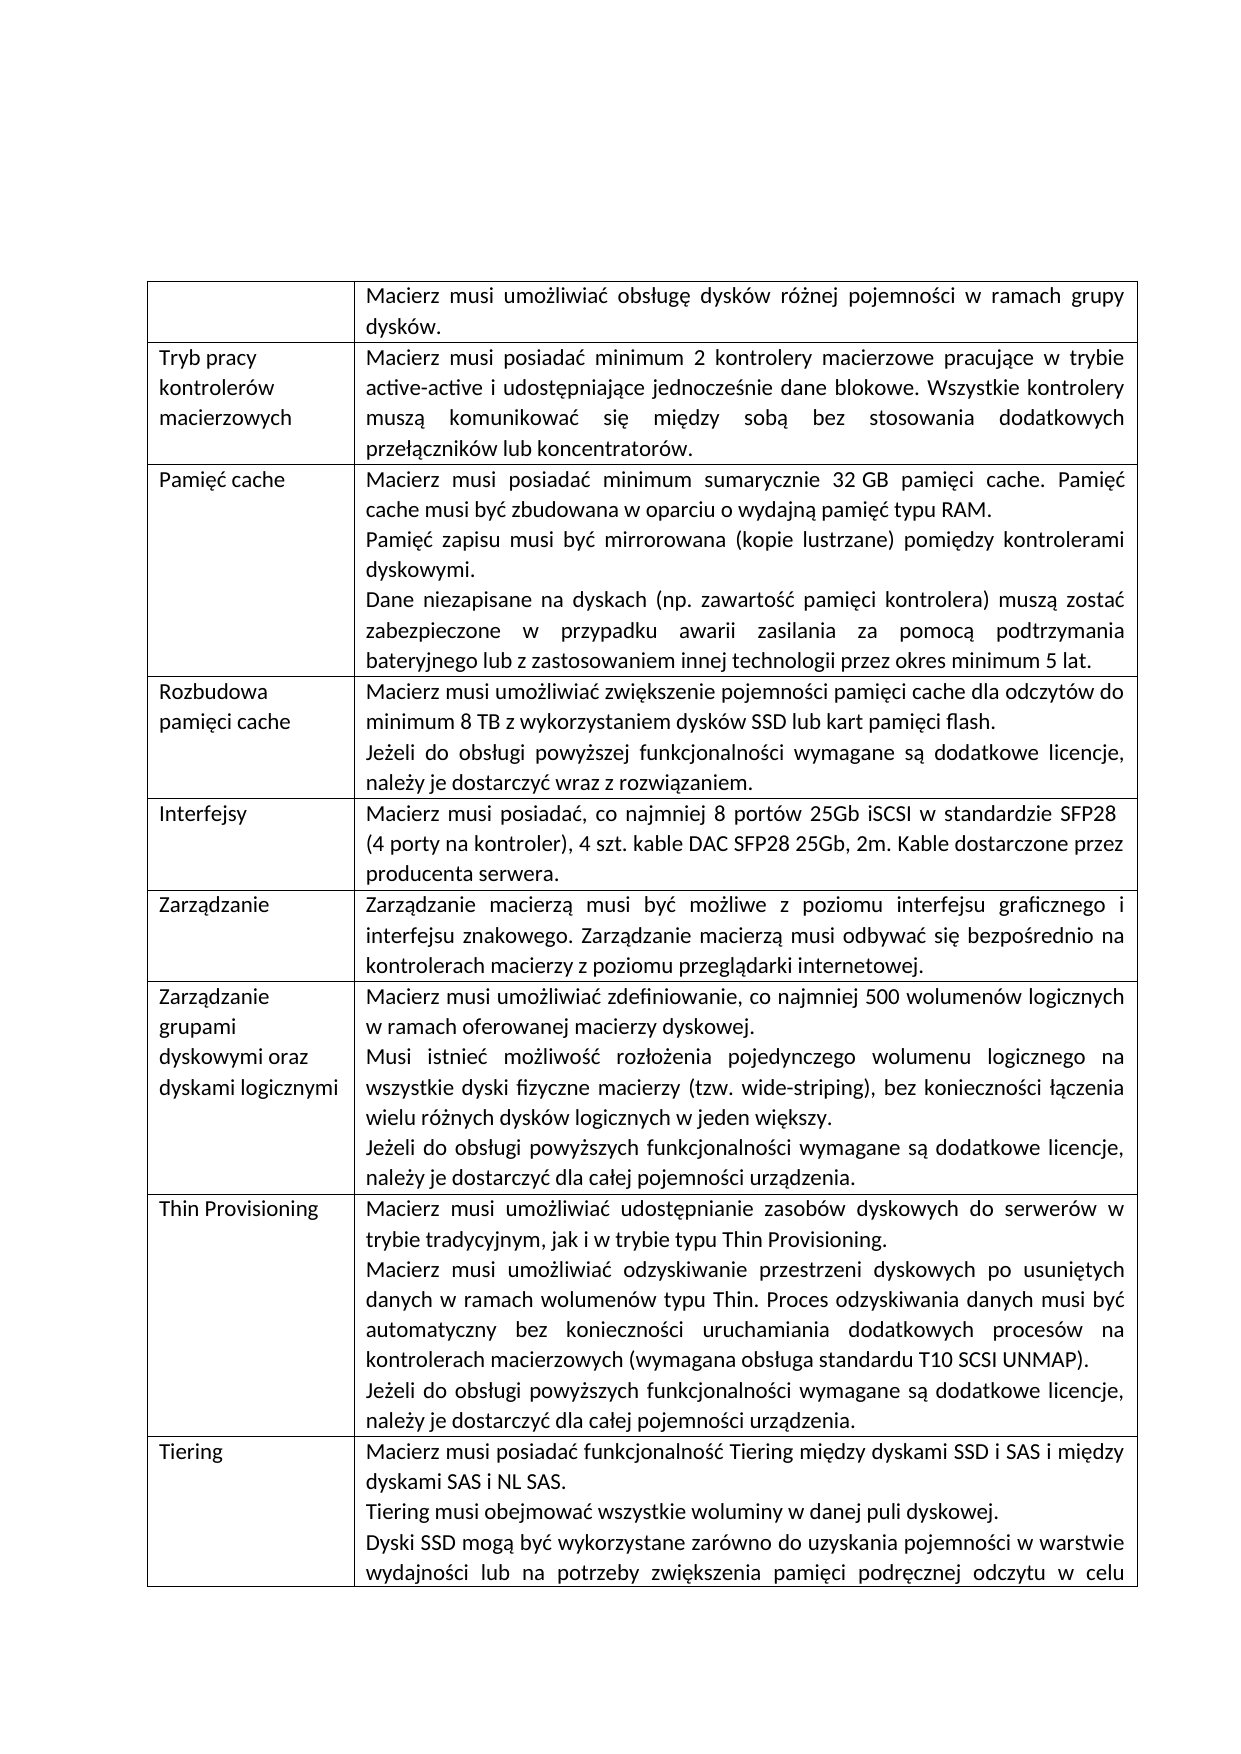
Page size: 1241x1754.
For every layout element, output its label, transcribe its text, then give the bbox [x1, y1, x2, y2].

table_cell Macierz musi posiadać minimum 2 kontrolery macierzowe pracujące w trybie active-active i udostępniające jednocześnie dane blokowe. Wszystkie kontrolery muszą komunikować się między sobą bez stosowania dodatkowych przełączników lub koncentratorów. [355, 343, 1137, 464]
table_cell Tiering [148, 1437, 354, 1586]
table_cell Pamięć cache [148, 465, 354, 676]
table_cell Tryb pracy kontrolerów macierzowych [148, 343, 354, 464]
table_cell Macierz musi posiadać, co najmniej 8 portów 25Gb iSCSI w standardzie SFP28 (4 porty na kontroler), 4 szt. kable DAC SFP28 25Gb, 2m. Kable dostarczone przez producenta serwera. [355, 799, 1137, 889]
table_cell Macierz musi posiadać minimum sumarycznie 32 GB pamięci cache. Pamięć cache musi być zbudowana w oparciu o wydajną pamięć typu RAM. Pamięć zapisu musi być mirrorowana (kopie lustrzane) pomiędzy kontrolerami dyskowymi. Dane niezapisane na dyskach (np. zawartość pamięci kontrolera) muszą zostać zabezpieczone w przypadku awarii zasilania za pomocą podtrzymania bateryjnego lub z zastosowaniem innej technologii przez okres minimum 5 lat. [355, 465, 1137, 676]
table_cell Zarządzanie [148, 891, 354, 981]
table_cell Thin Provisioning [148, 1195, 354, 1436]
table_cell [355, 1437, 1137, 1586]
table_cell Zarządzanie grupami dyskowymi oraz dyskami logicznymi [148, 982, 354, 1193]
table_cell Zarządzanie macierzą musi być możliwe z poziomu interfejsu graficznego i interfejsu znakowego. Zarządzanie macierzą musi odbywać się bezpośrednio na kontrolerach macierzy z poziomu przeglądarki internetowej. [355, 891, 1137, 981]
table_cell Rozbudowa pamięci cache [148, 677, 354, 798]
table_cell Interfejsy [148, 799, 354, 889]
table_cell Macierz musi umożliwiać zwiększenie pojemności pamięci cache dla odczytów do minimum 8 TB z wykorzystaniem dysków SSD lub kart pamięci flash. Jeżeli do obsługi powyższej funkcjonalności wymagane są dodatkowe licencje, należy je dostarczyć wraz z rozwiązaniem. [355, 677, 1137, 798]
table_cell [355, 282, 1137, 342]
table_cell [148, 282, 354, 342]
table_cell Macierz musi umożliwiać udostępnianie zasobów dyskowych do serwerów w trybie tradycyjnym, jak i w trybie typu Thin Provisioning. Macierz musi umożliwiać odzyskiwanie przestrzeni dyskowych po usuniętych danych w ramach wolumenów typu Thin. Proces odzyskiwania danych musi być automatyczny bez konieczności uruchamiania dodatkowych procesów na kontrolerach macierzowych (wymagana obsługa standardu T10 SCSI UNMAP). Jeżeli do obsługi powyższych funkcjonalności wymagane są dodatkowe licencje, należy je dostarczyć dla całej pojemności urządzenia. [355, 1195, 1137, 1436]
table_cell Macierz musi umożliwiać zdefiniowanie, co najmniej 500 wolumenów logicznych w ramach oferowanej macierzy dyskowej. Musi istnieć możliwość rozłożenia pojedynczego wolumenu logicznego na wszystkie dyski fizyczne macierzy (tzw. wide-striping), bez konieczności łączenia wielu różnych dysków logicznych w jeden większy. Jeżeli do obsługi powyższych funkcjonalności wymagane są dodatkowe licencje, należy je dostarczyć dla całej pojemności urządzenia. [355, 982, 1137, 1193]
